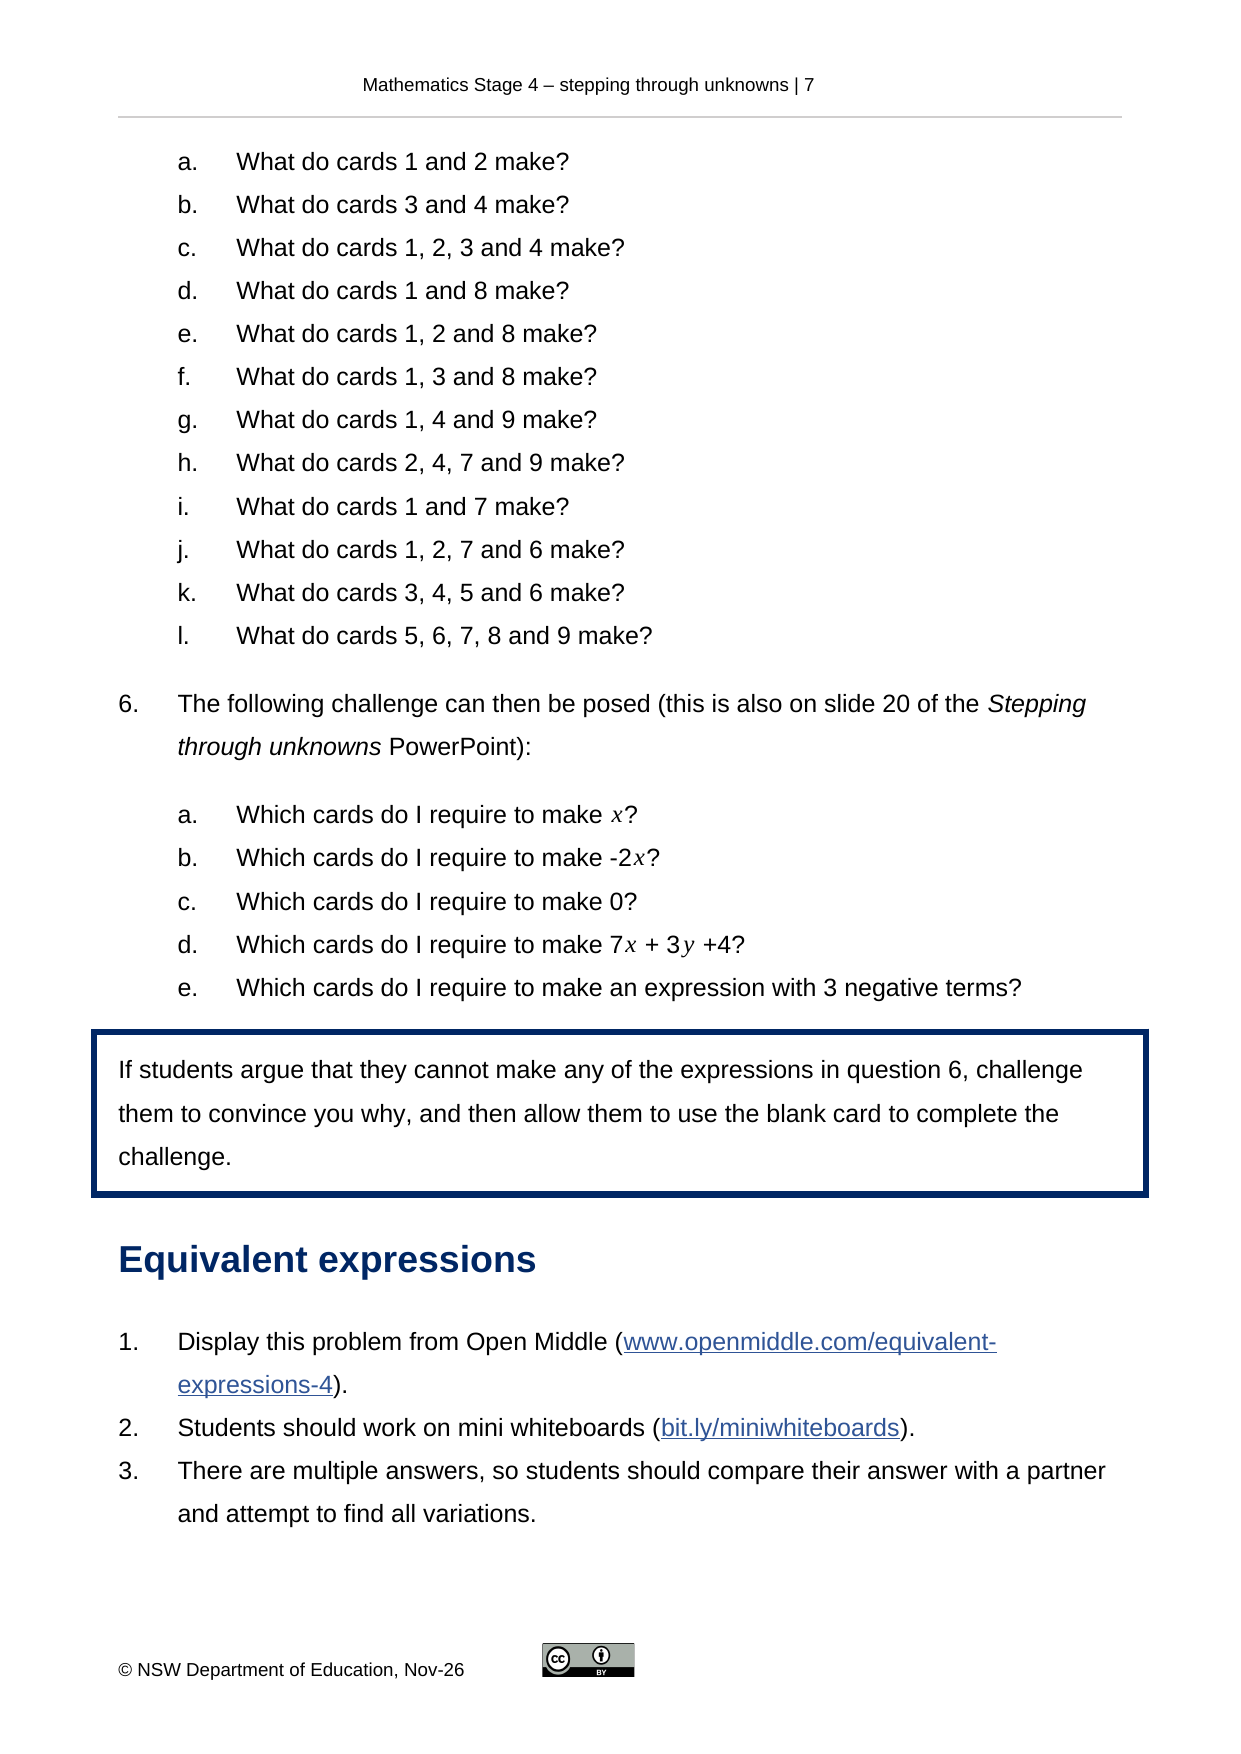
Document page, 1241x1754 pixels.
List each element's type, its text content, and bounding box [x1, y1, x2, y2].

list What do cards 1, 2, 7 and 6 make? [177, 535, 1122, 563]
list What do cards 1, 4 and 9 make? [177, 405, 1122, 434]
subtitle Equivalent expressions [118, 1237, 1122, 1280]
list What do cards 3, 4, 5 and 6 make? [177, 578, 1122, 607]
list There are multiple answers, so students should compare their answer with a partner and attempt to find all variations. [118, 1456, 1122, 1528]
list Students should work on mini whiteboards (bit.ly/miniwhiteboards). [900, 1413, 1122, 1442]
list Which cards do I require to make an expression with 3 negative terms? [177, 973, 1122, 1002]
list Display this problem from Open Middle (www.openmiddle.com/equivalent-expressions-4). [118, 1327, 1122, 1398]
list What do cards 1, 2 and 8 make? [177, 319, 1122, 348]
picture [542, 1643, 635, 1677]
list Which cards do I require to make ? [177, 800, 1122, 829]
text If students argue that they cannot make any of the expressions in question 6, challenge them to convince you why, and then allow them to use the blank card to complete the challenge. [97, 1035, 1143, 1191]
list What do cards 3 and 4 make? [177, 190, 1122, 218]
list Which cards do I require to make 7 + 3 +4? [177, 930, 1122, 958]
list Students should work on mini whiteboards (bit.ly/miniwhiteboards). [118, 1413, 661, 1442]
list Which cards do I require to make -2? [177, 843, 1122, 872]
list What do cards 2, 4, 7 and 9 make? [177, 448, 1122, 477]
list What do cards 1 and 2 make? [177, 147, 1122, 175]
list What do cards 1 and 8 make? [177, 276, 1122, 305]
list What do cards 1 and 7 make? [177, 492, 1122, 520]
list Which cards do I require to make 0? [177, 887, 1122, 915]
list What do cards 1, 2, 3 and 4 make? [177, 233, 1122, 262]
list What do cards 5, 6, 7, 8 and 9 make? [177, 621, 1122, 650]
list What do cards 1, 3 and 8 make? [177, 362, 1122, 391]
list The following challenge can then be posed (this is also on slide 20 of the Stepping through unknowns PowerPoint): [118, 689, 1122, 761]
